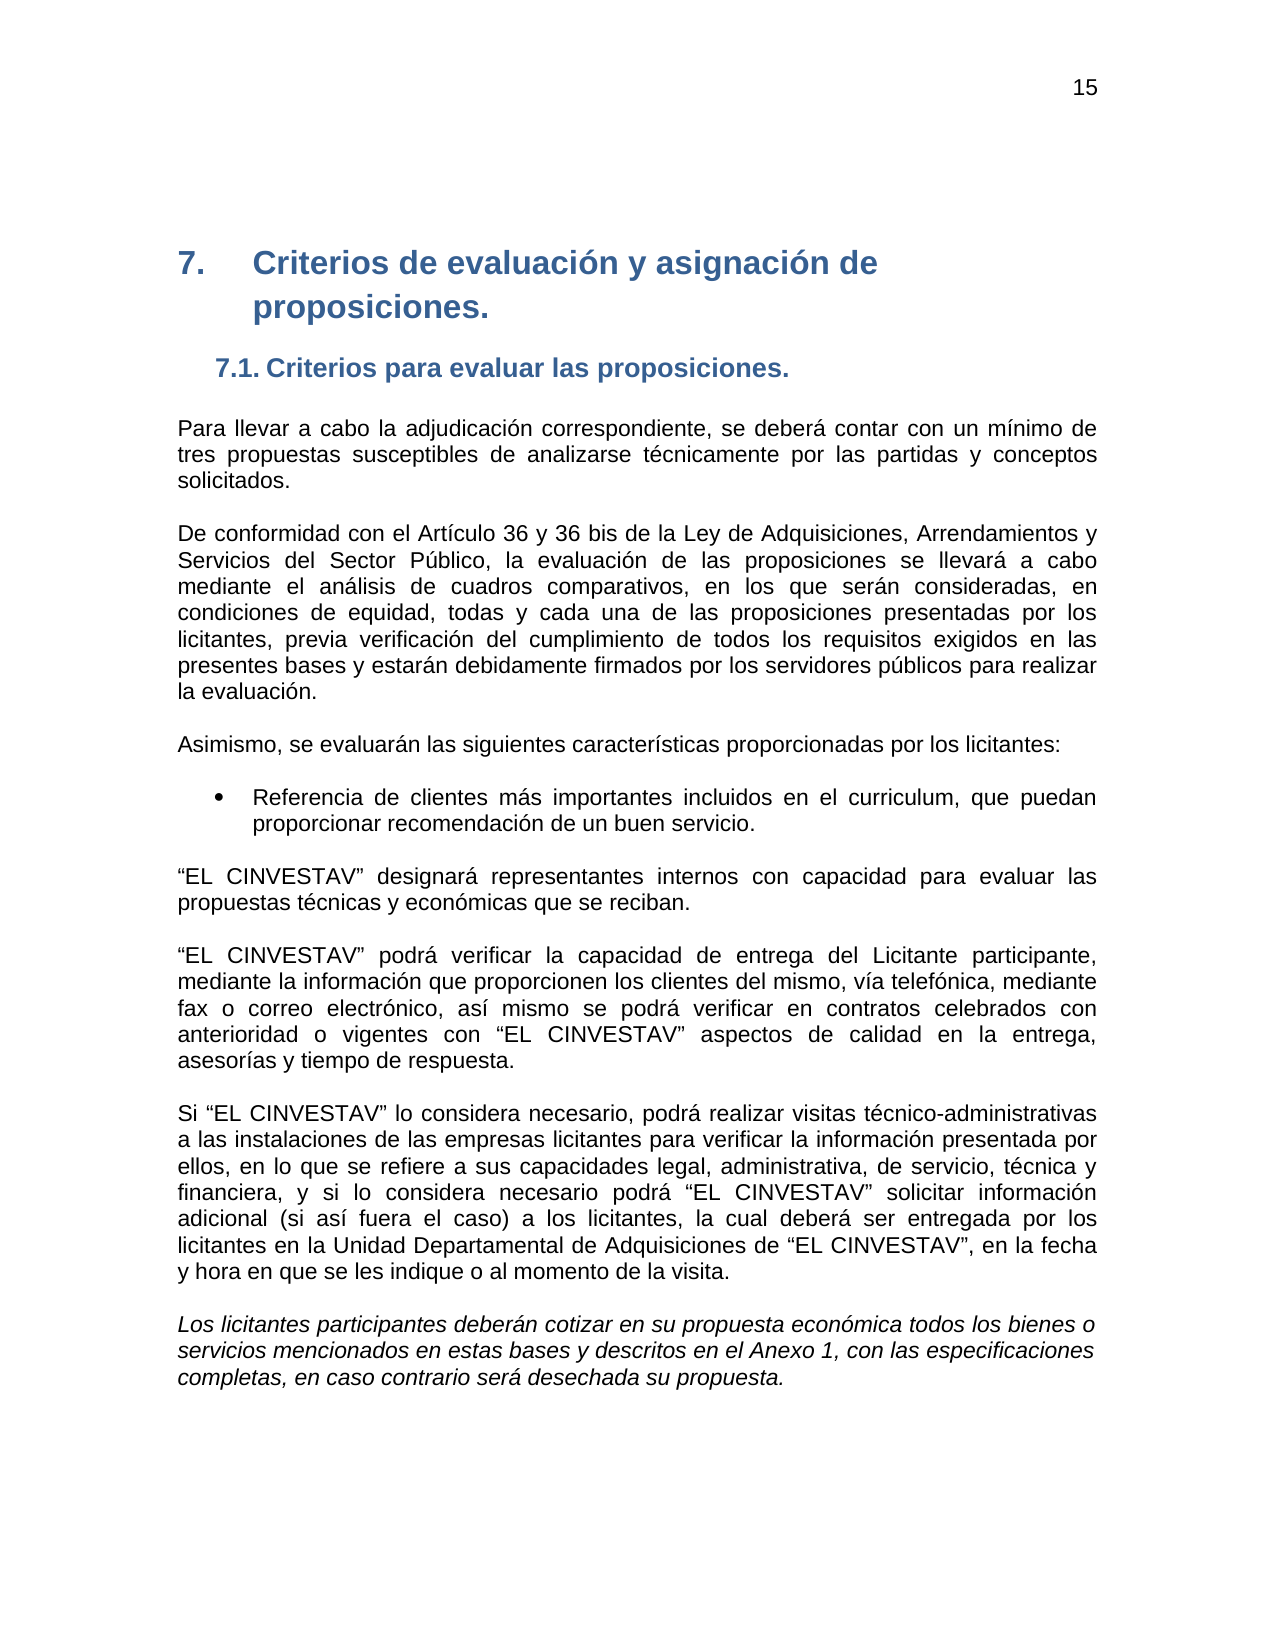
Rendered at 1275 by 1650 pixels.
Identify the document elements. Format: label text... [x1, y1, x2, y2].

subtitle Criterios para evaluar las proposiciones. [215, 352, 1098, 384]
text “EL CINVESTAV” designará representantes internos con capacidad para evaluar las propuestas técnicas y económicas que se reciban. [177, 863, 1098, 916]
text Asimismo, se evaluarán las siguientes características proporcionadas por los licitantes: [177, 731, 1098, 757]
text De conformidad con el Artículo 36 y 36 bis de la Ley de Adquisiciones, Arrendamientos y Servicios del Sector Público, la evaluación de las proposiciones se llevará a cabo mediante el análisis de cuadros comparativos, en los que serán consideradas, en condiciones de equidad, todas y cada una de las proposiciones presentadas por los licitantes, previa verificación del cumplimiento de todos los requisitos exigidos en las presentes bases y estarán debidamente firmados por los servidores públicos para realizar la evaluación. [177, 520, 1098, 705]
list Referencia de clientes más importantes incluidos en el curriculum, que puedan proporcionar recomendación de un buen servicio. [215, 784, 1098, 836]
text Los licitantes participantes deberán cotizar en su propuesta económica todos los bienes o servicios mencionados en estas bases y descritos en el Anexo 1, con las especificaciones completas, en caso contrario será desechada su propuesta. [177, 1311, 1098, 1390]
text Si “EL CINVESTAV” lo considera necesario, podrá realizar visitas técnico-administrativas a las instalaciones de las empresas licitantes para verificar la información presentada por ellos, en lo que se refiere a sus capacidades legal, administrativa, de servicio, técnica y financiera, y si lo considera necesario podrá “EL CINVESTAV” solicitar información adicional (si así fuera el caso) a los licitantes, la cual deberá ser entregada por los licitantes en de Adquisiciones de “EL CINVESTAV”, en la fecha y hora en que se les indique o al momento de la visita. [177, 1100, 1098, 1284]
text “EL CINVESTAV” podrá verificar la capacidad de entrega del Licitante participante, mediante la información que proporcionen los clientes del mismo, vía telefónica, mediante fax o correo electrónico, así mismo se podrá verificar en contratos celebrados con anterioridad o vigentes con “EL CINVESTAV” aspectos de calidad en la entrega, asesorías y tiempo de respuesta. [177, 942, 1098, 1074]
text Para llevar a cabo la adjudicación correspondiente, se deberá contar con un mínimo de tres propuestas susceptibles de analizarse técnicamente por las partidas y conceptos solicitados. [177, 415, 1098, 494]
subtitle Criterios de evaluación y asignación de proposiciones. [177, 243, 1098, 326]
